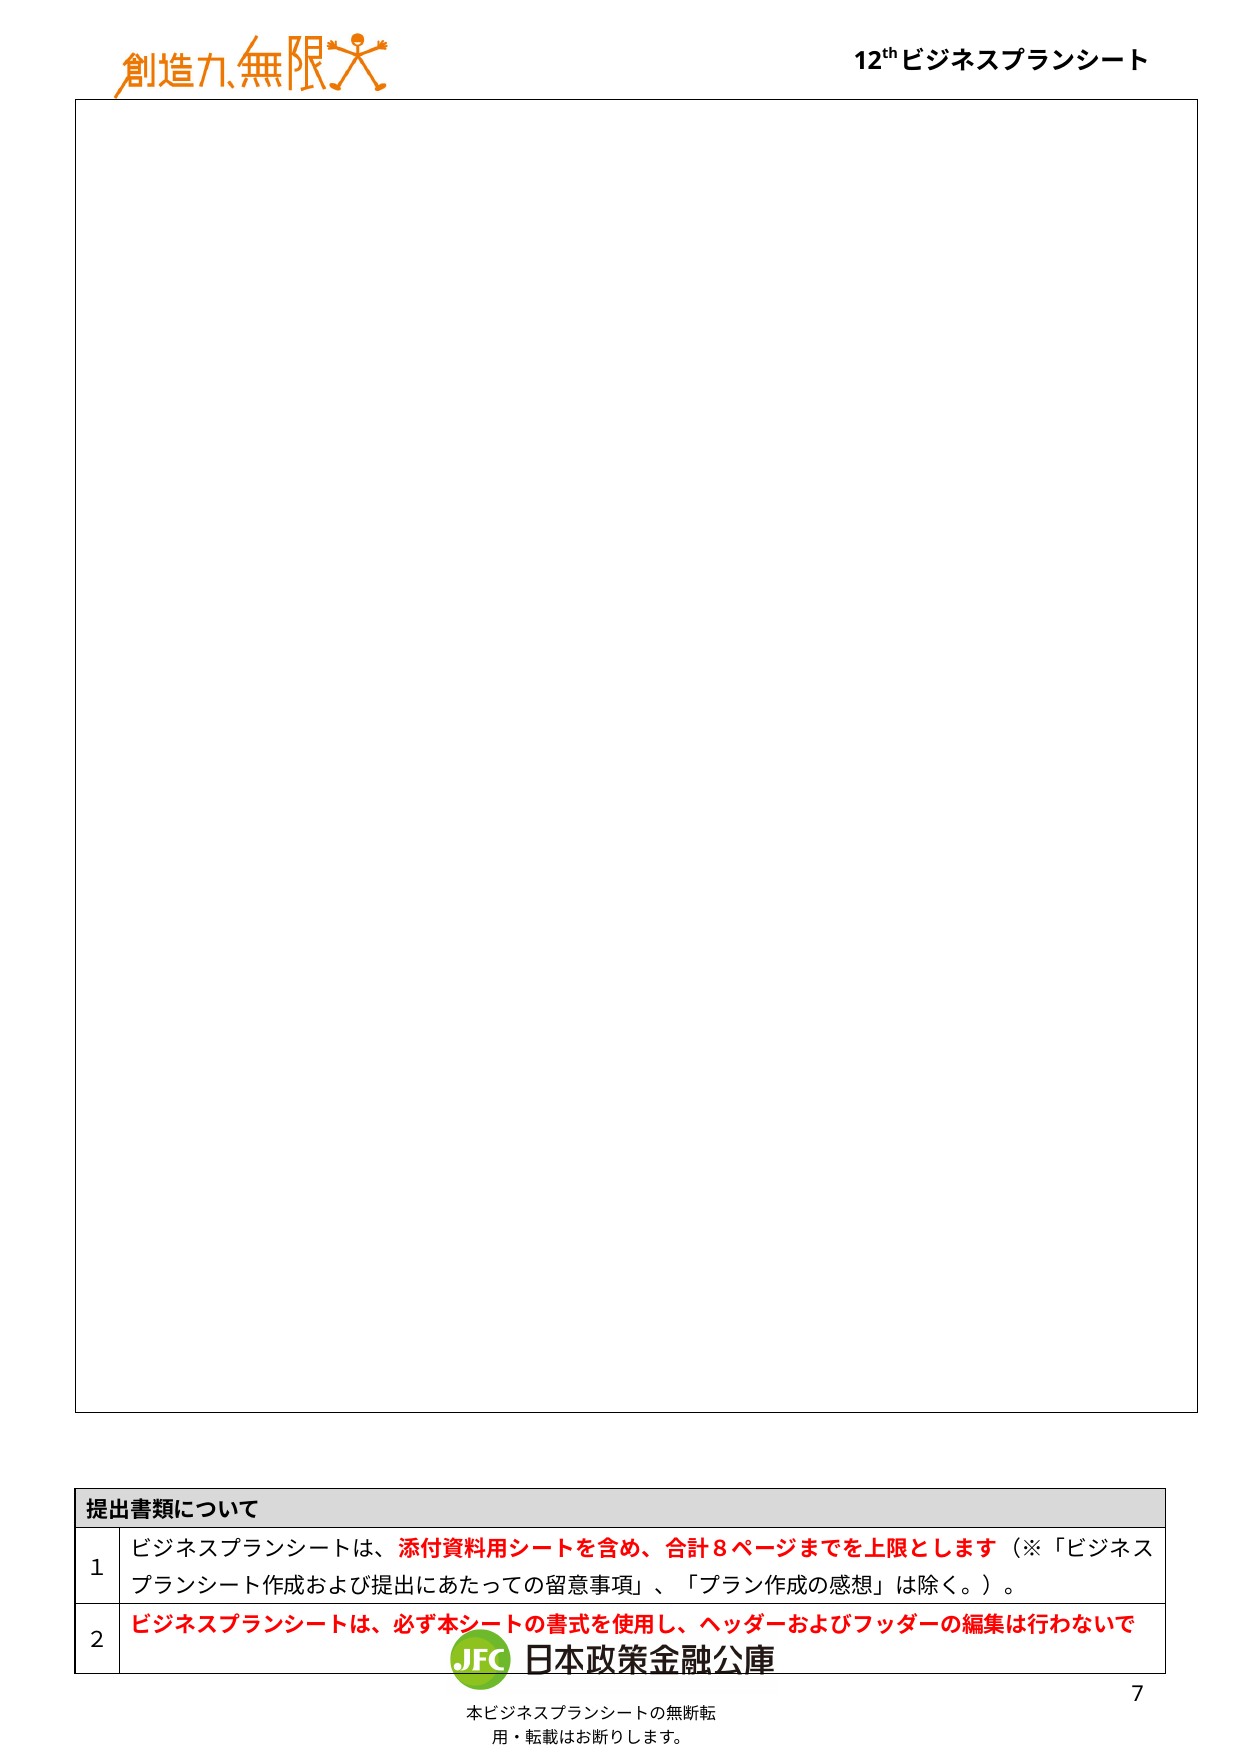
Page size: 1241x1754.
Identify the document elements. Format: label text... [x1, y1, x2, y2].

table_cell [120, 1604, 1165, 1673]
picture [446, 1674, 778, 1694]
table_cell [76, 100, 1197, 1412]
table_cell １ [76, 1528, 119, 1603]
table_header 提出書類について [76, 1489, 1165, 1527]
table_cell ２ [76, 1604, 119, 1673]
table_cell ビジネスプランシートは、添付資料用シートを含め、合計８ページまでを上限とします（※「ビジネスプランシート作成および提出にあたっての留意事項」、「プラン作成の感想」は除く。）。 [120, 1528, 1165, 1603]
picture [112, 32, 391, 99]
